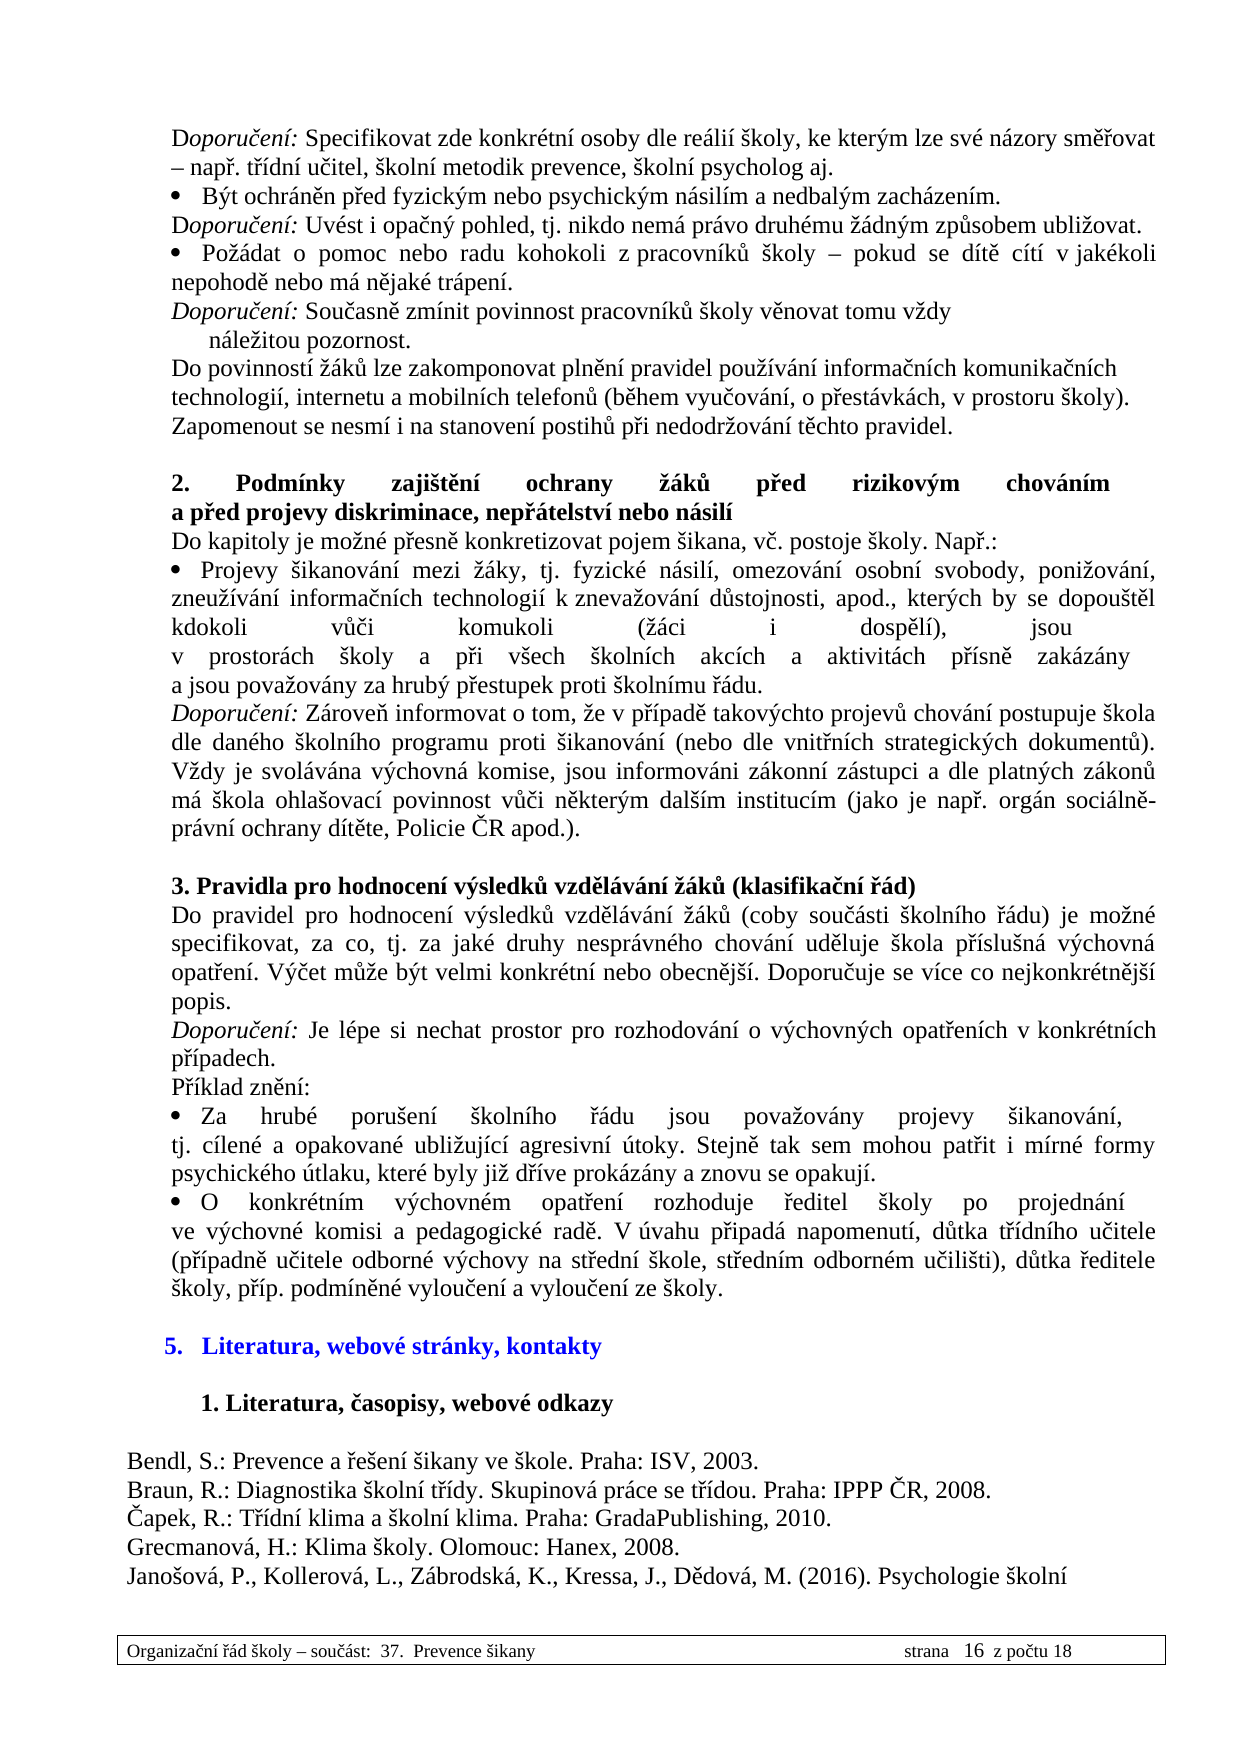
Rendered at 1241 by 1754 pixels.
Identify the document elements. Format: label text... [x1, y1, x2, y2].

text Grecmanová, H.: Klima školy. Olomouc: Hanex, 2008. [127, 1532, 1156, 1561]
text Příklad znění: [171, 1072, 1156, 1101]
list O konkrétním výchovném opatření rozhoduje ředitel školy po projednání ve výchovné komisi a pedagogické radě. V úvahu připadá napomenutí, důtka třídního učitele (případně učitele odborné výchovy na střední škole, středním odborném učilišti), důtka ředitele školy, příp. podmíněné vyloučení a vyloučení ze školy. [171, 1187, 1156, 1302]
list Literatura, webové stránky, kontakty [164, 1331, 1156, 1360]
text Doporučení: Současně zmínit povinnost pracovníků školy věnovat tomu vždy [171, 296, 1156, 325]
text Janošová, P., Kollerová, L., Zábrodská, K., Kressa, J., Dědová, M. (2016). Psychologie školní [127, 1561, 1156, 1590]
text Doporučení: Zároveň informovat o tom, že v případě takovýchto projevů chování postupuje škola dle daného školního programu proti šikanování (nebo dle vnitřních strategických dokumentů). Vždy je svolávána výchovná komise, jsou informováni zákonní zástupci a dle platných zákonů má škola ohlašovací povinnost vůči některým dalším institucím (jako je např. orgán sociálně-právní ochrany dítěte, Policie ČR apod.). [171, 698, 1156, 842]
text 3. Pravidla pro hodnocení výsledků vzdělávání žáků (klasifikační řád) [171, 871, 1156, 900]
text Doporučení: Je lépe si nechat prostor pro rozhodování o výchovných opatřeních v konkrétních případech. [171, 1015, 1156, 1072]
text Do povinností žáků lze zakomponovat plnění pravidel používání informačních komunikačních technologií, internetu a mobilních telefonů (během vyučování, o přestávkách, v prostoru školy). Zapomenout se nesmí i na stanovení postihů při nedodržování těchto pravidel. [171, 353, 1156, 440]
list Být ochráněn před fyzickým nebo psychickým násilím a nedbalým zacházením. [171, 181, 1156, 210]
text Do pravidel pro hodnocení výsledků vzdělávání žáků (coby součásti školního řádu) je možné specifikovat, za co, tj. za jaké druhy nesprávného chování uděluje škola příslušná výchovná opatření. Výčet může být velmi konkrétní nebo obecnější. Doporučuje se více co nejkonkrétnější popis. [171, 900, 1156, 1015]
text Bendl, S.: Prevence a řešení šikany ve škole. Praha: ISV, 2003. [127, 1446, 1156, 1475]
list Požádat o pomoc nebo radu kohokoli z pracovníků školy – pokud se dítě cítí v jakékoli nepohodě nebo má nějaké trápení. [171, 238, 1156, 296]
text Doporučení: Uvést i opačný pohled, tj. nikdo nemá právo druhému žádným způsobem ubližovat. [171, 210, 1156, 238]
text Braun, R.: Diagnostika školní třídy. Skupinová práce se třídou. Praha: IPPP ČR, 2008. [127, 1475, 1156, 1503]
list Projevy šikanování mezi žáky, tj. fyzické násilí, omezování osobní svobody, ponižování, zneužívání informačních technologií k znevažování důstojnosti, apod., kterých by se dopouštěl kdokoli vůči komukoli (žáci i dospělí), jsou v prostorách školy a při všech školních akcích a aktivitách přísně zakázány a jsou považovány za hrubý přestupek proti školnímu řádu. [171, 555, 1156, 698]
list Za hrubé porušení školního řádu jsou považovány projevy šikanování, tj. cílené a opakované ubližující agresivní útoky. Stejně tak sem mohou patřit i mírné formy psychického útlaku, které byly již dříve prokázány a znovu se opakují. [171, 1101, 1156, 1187]
text Doporučení: Specifikovat zde konkrétní osoby dle reálií školy, ke kterým lze své názory směřovat – např. třídní učitel, školní metodik prevence, školní psycholog aj. [171, 123, 1156, 181]
text 2. Podmínky zajištění ochrany žáků před rizikovým chováním a před projevy diskriminace, nepřátelství nebo násilí [171, 468, 1156, 526]
text Čapek, R.: Třídní klima a školní klima. Praha: GradaPublishing, 2010. [127, 1503, 1156, 1532]
text Do kapitoly je možné přesně konkretizovat pojem šikana, vč. postoje školy. Např.: [171, 526, 1156, 555]
text 1. Literatura, časopisy, webové odkazy [200, 1388, 1156, 1417]
text náležitou pozornost. [171, 325, 1156, 353]
